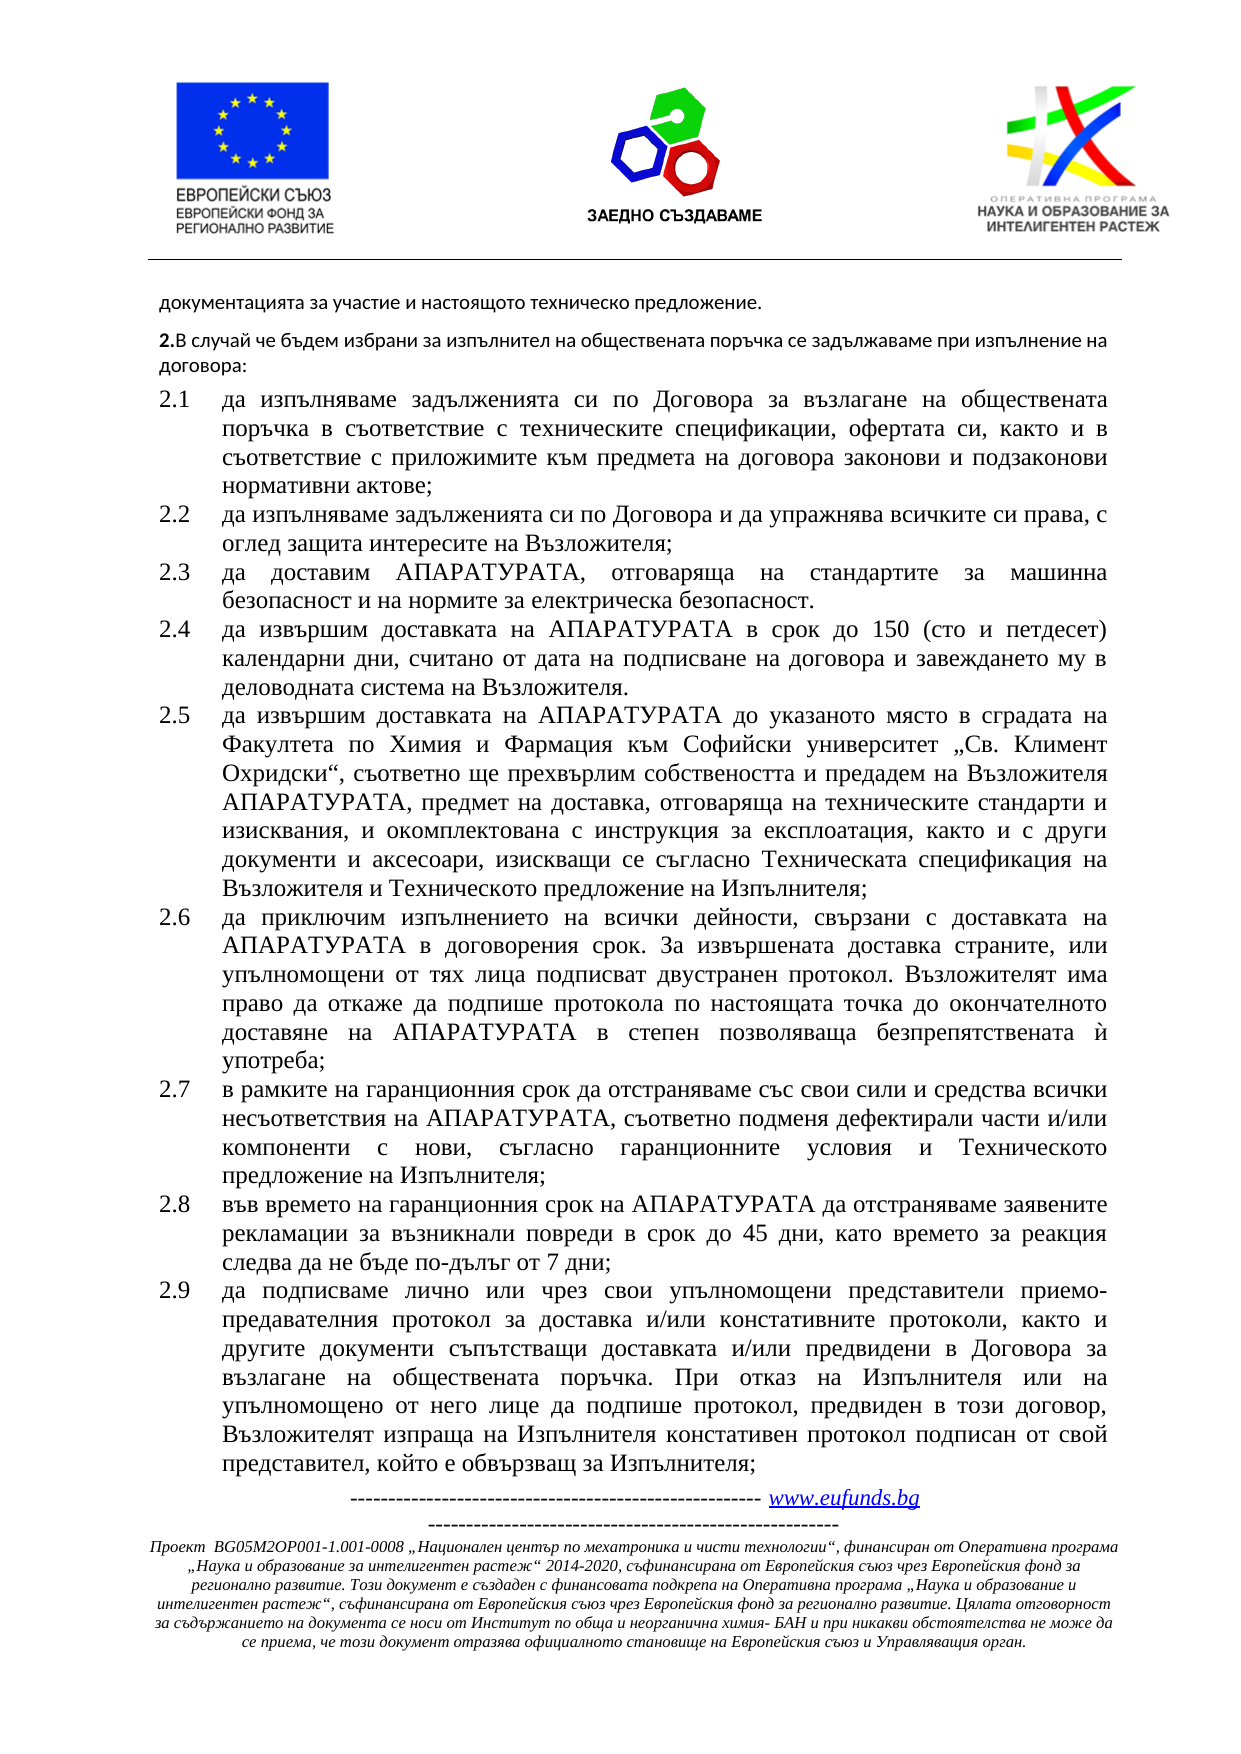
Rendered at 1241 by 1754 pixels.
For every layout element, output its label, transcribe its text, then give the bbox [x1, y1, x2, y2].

picture [969, 74, 1182, 244]
picture [162, 73, 344, 257]
picture [576, 75, 777, 234]
